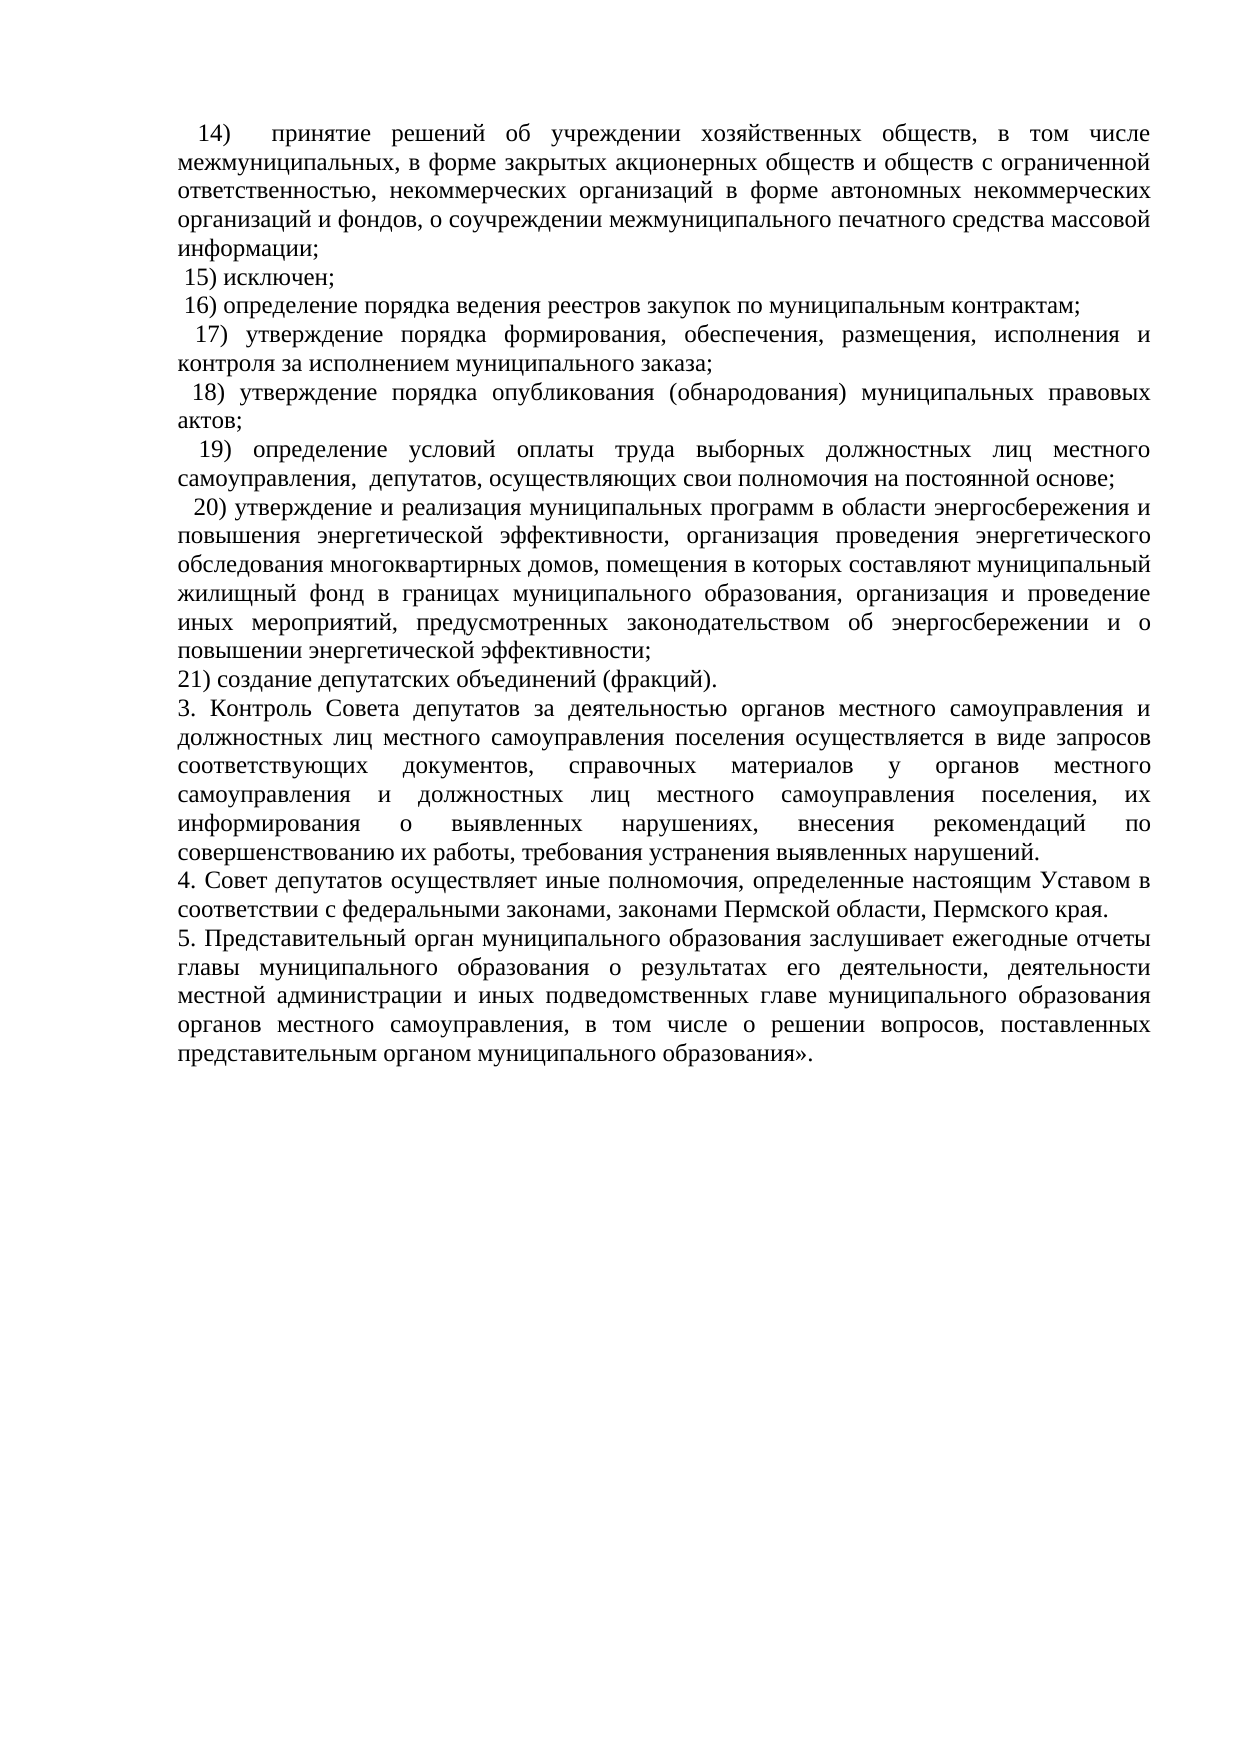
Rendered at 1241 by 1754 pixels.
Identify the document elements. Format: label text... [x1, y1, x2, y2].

text 20) утверждение и реализация муниципальных программ в области энергосбережения и повышения энергетической эффективности, организация проведения энергетического обследования многоквартирных домов, помещения в которых составляют муниципальный жилищный фонд в границах муниципального образования, организация и проведение иных мероприятий, предусмотренных законодательством об энергосбережении и о повышении энергетической эффективности; [177, 492, 1152, 664]
text 4. Совет депутатов осуществляет иные полномочия, определенные настоящим Уставом в соответствии с федеральными законами, законами Пермской области, Пермского края. [177, 866, 1152, 923]
text 3. Контроль Совета депутатов за деятельностью органов местного самоуправления и должностных лиц местного самоуправления поселения осуществляется в виде запросов соответствующих документов, справочных материалов у органов местного самоуправления и должностных лиц местного самоуправления поселения, их информирования о выявленных нарушениях, внесения рекомендаций по совершенствованию их работы, требования устранения выявленных нарушений. [177, 693, 1152, 866]
text 14) принятие решений об учреждении хозяйственных обществ, в том числе межмуниципальных, в форме закрытых акционерных обществ и обществ с ограниченной ответственностью, некоммерческих организаций в форме автономных некоммерческих организаций и фондов, о соучреждении межмуниципального печатного средства массовой информации; [177, 118, 1152, 262]
text 17) утверждение порядка формирования, обеспечения, размещения, исполнения и контроля за исполнением муниципального заказа; [177, 319, 1152, 377]
text 18) утверждение порядка опубликования (обнародования) муниципальных правовых актов; [177, 377, 1152, 434]
text 15) исключен; [177, 262, 1152, 291]
text 5. Представительный орган муниципального образования заслушивает ежегодные отчеты главы муниципального образования о результатах его деятельности, деятельности местной администрации и иных подведомственных главе муниципального образования органов местного самоуправления, в том числе о решении вопросов, поставленных представительным органом муниципального образования». [177, 923, 1152, 1067]
text 16) определение порядка ведения реестров закупок по муниципальным контрактам; [177, 291, 1152, 319]
text 21) создание депутатских объединений (фракций). [177, 664, 1152, 693]
text 19) определение условий оплаты труда выборных должностных лиц местного самоуправления, депутатов, осуществляющих свои полномочия на постоянной основе; [177, 434, 1152, 492]
